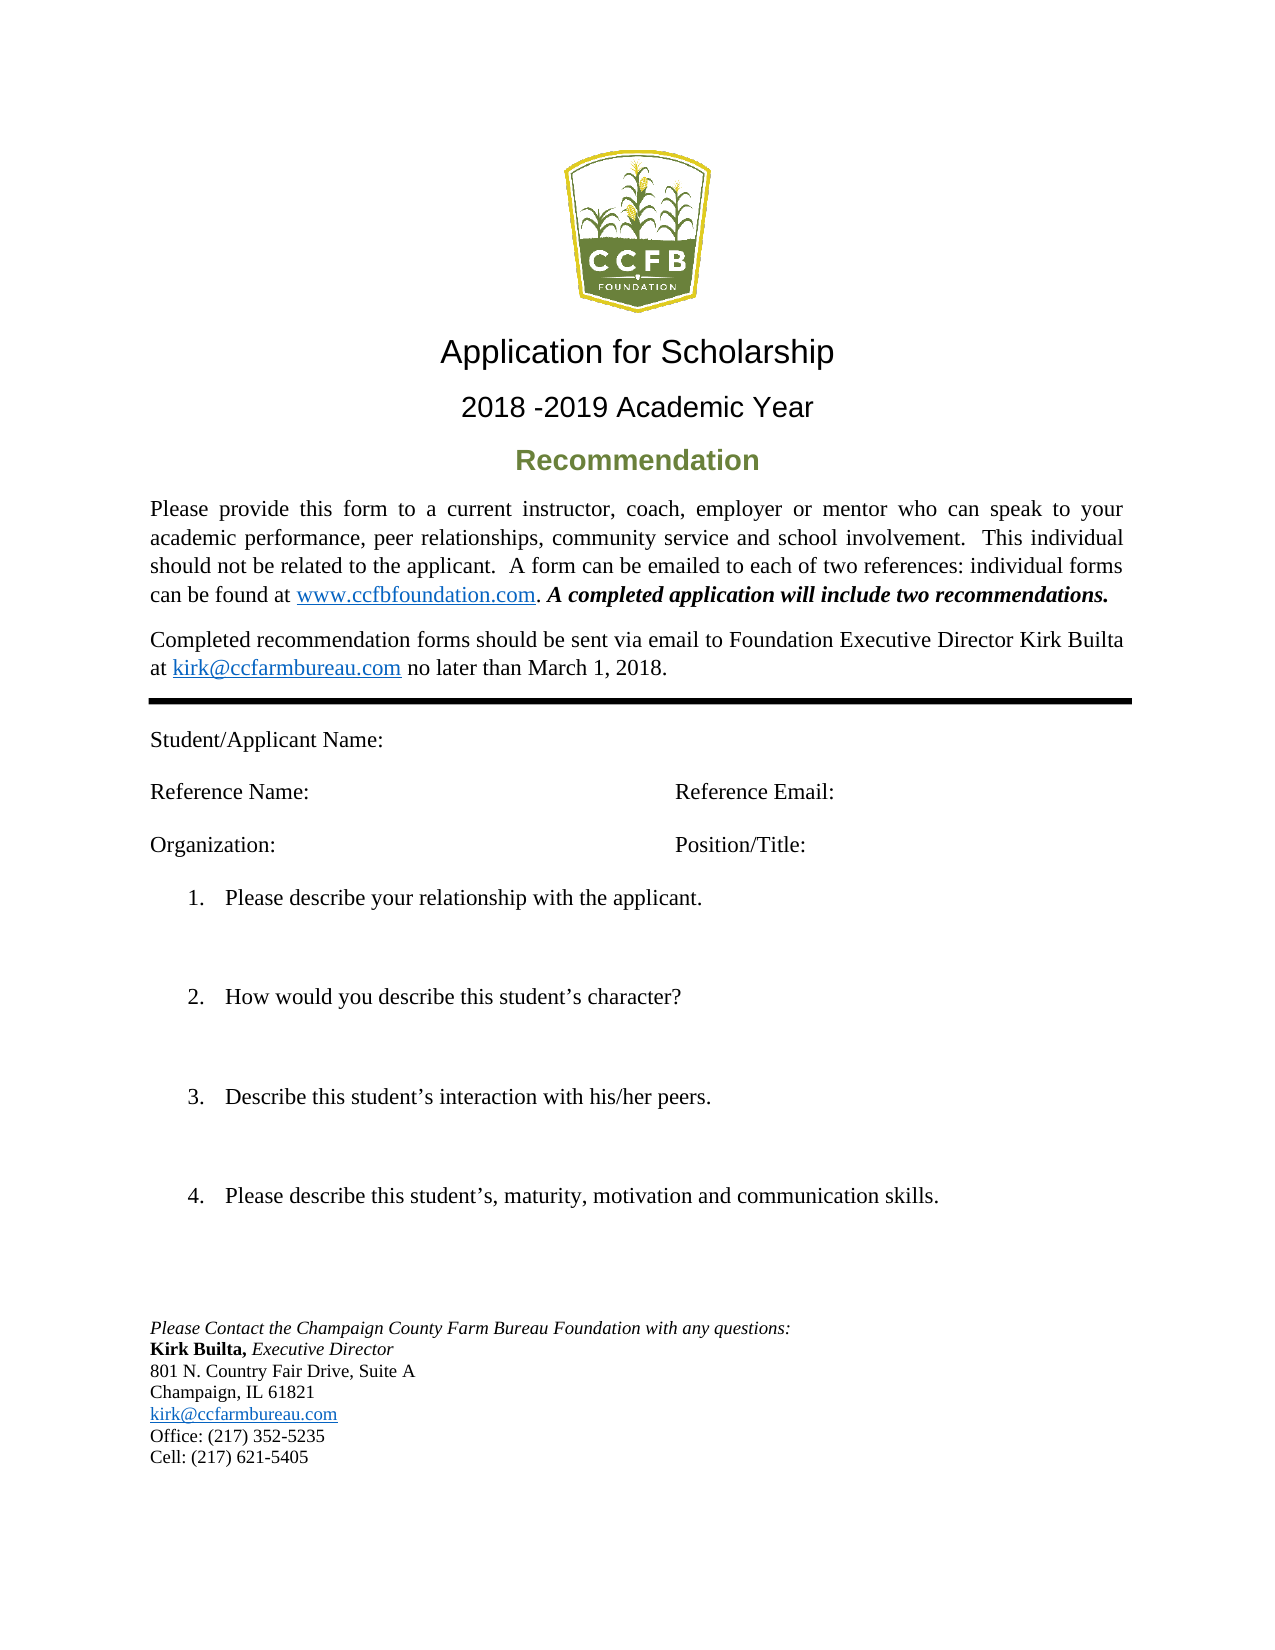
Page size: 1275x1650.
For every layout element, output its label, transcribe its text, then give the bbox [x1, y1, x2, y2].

text Recommendation [150, 443, 1125, 476]
text Completed recommendation forms should be sent via email to Foundation Executive Director Kirk Builta at kirk@ccfarmbureau.com no later than March 1, 2018. [150, 626, 1125, 681]
text Please Contact the Champaign County Farm Bureau Foundation with any questions: [150, 1317, 1125, 1338]
list How would you describe this student’s character? [187, 983, 1125, 1010]
text Application for Scholarship [150, 332, 1125, 370]
list Please describe your relationship with the applicant. [187, 884, 1125, 910]
text Office: (217) 352-5235 [150, 1424, 1125, 1446]
text kirk@ccfarmbureau.com [150, 1403, 1125, 1424]
text Champaign, IL 61821 [150, 1381, 1125, 1403]
text 801 N. Country Fair Drive, Suite A [150, 1360, 1125, 1381]
text 2018 -2019 Academic Year [150, 390, 1125, 423]
list Please describe this student’s, maturity, motivation and communication skills. [187, 1183, 1125, 1209]
list Describe this student’s interaction with his/her peers. [187, 1083, 1125, 1109]
text Please provide this form to a current instructor, coach, employer or mentor who can speak to your academic performance, peer relationships, community service and school involvement. This individual should not be related to the applicant. A form can be emailed to each of two references: individual forms can be found at www.ccfbfoundation.com. A completed application will include two recommendations. [150, 495, 1125, 607]
text Reference Name: Reference Email: [150, 778, 1125, 805]
text Cell: (217) 621-5405 [150, 1446, 1125, 1468]
text Student/Applicant Name: [150, 726, 1125, 752]
text Kirk Builta, Executive Director [150, 1338, 1125, 1360]
picture [564, 150, 711, 313]
text Organization: Position/Title: [150, 831, 1125, 857]
